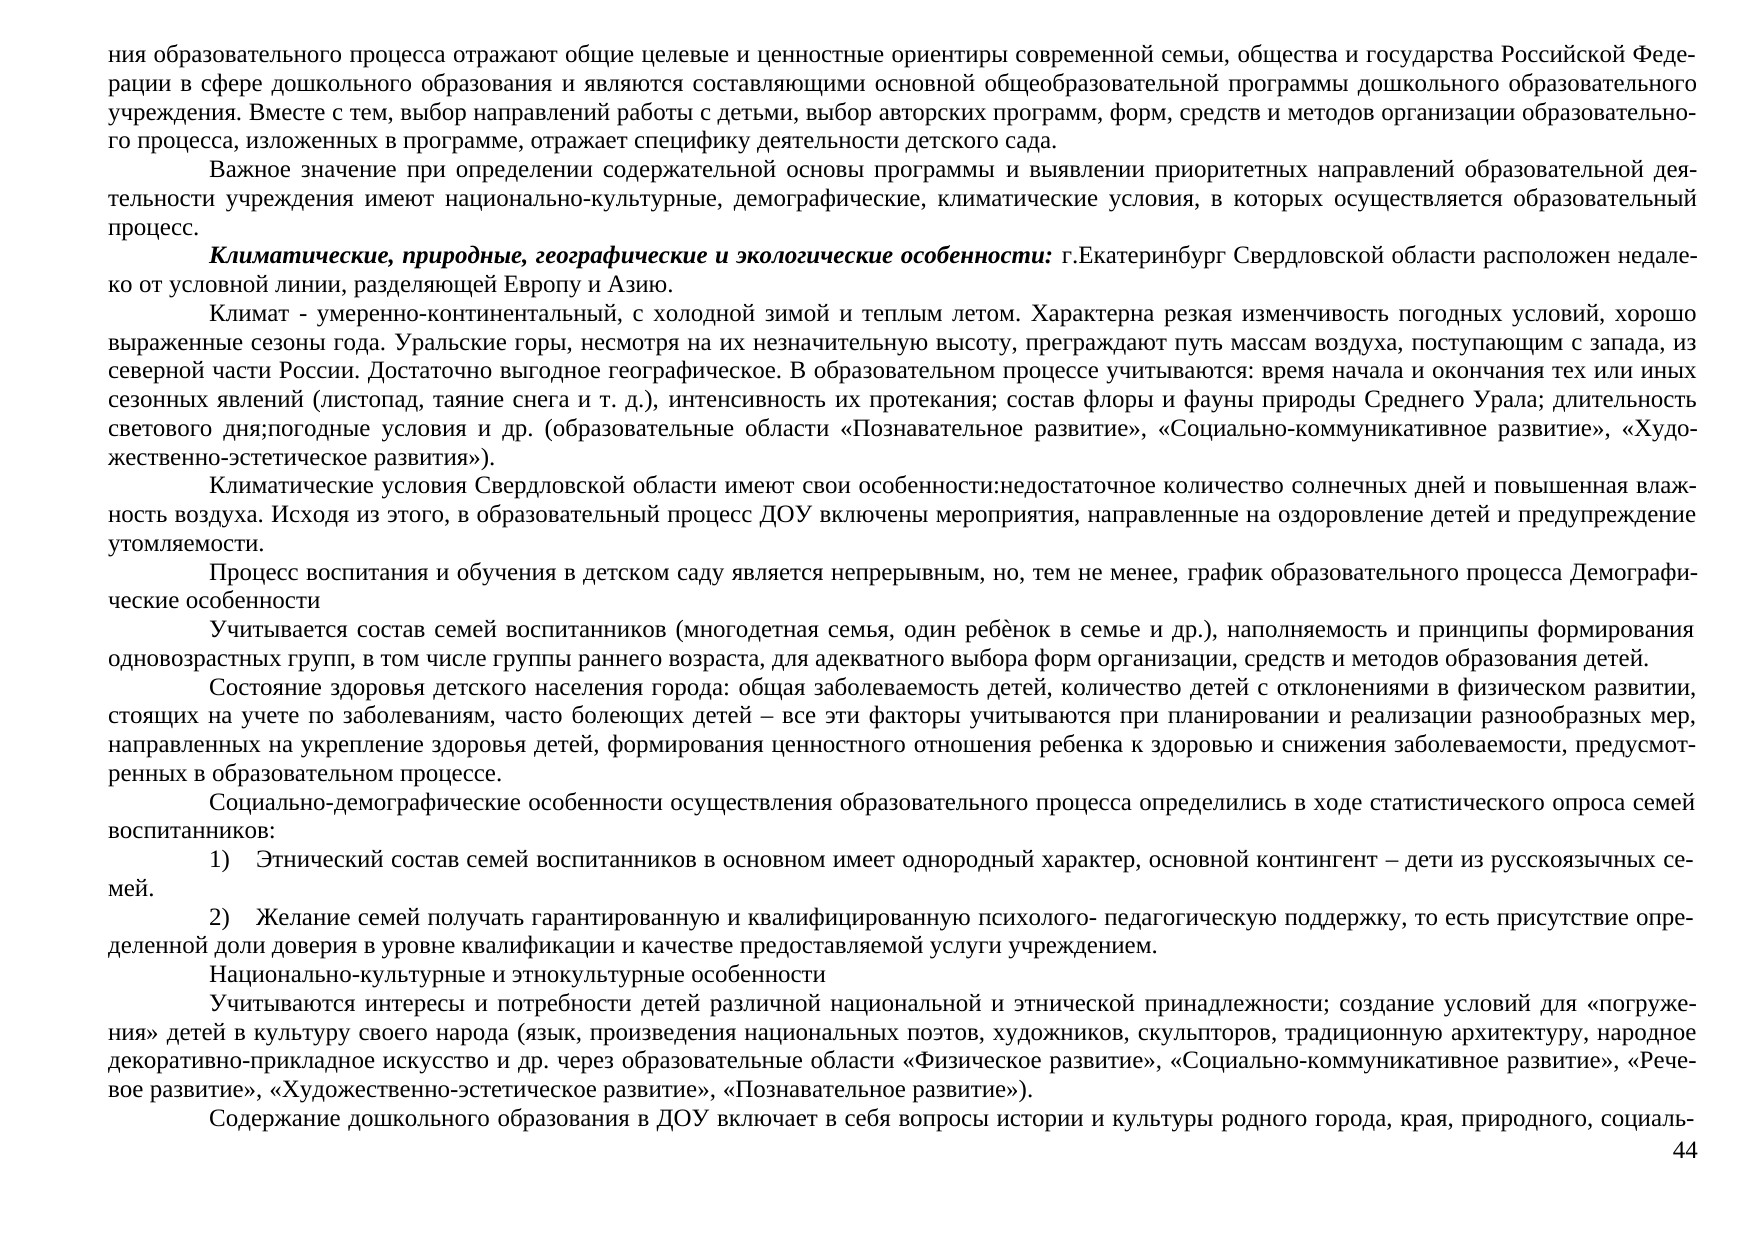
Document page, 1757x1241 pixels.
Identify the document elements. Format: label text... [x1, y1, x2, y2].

text Учитывается состав семей воспитанников (многодетная семья, один ребѐнок в семье и др.), наполняемость и принципы формирования одновозрастных групп, в том числе группы раннего возраста, для адекватного выбора форм организации, средств и методов образования детей. [108, 614, 1697, 672]
text Климат - умеренно-континентальный, с холодной зимой и теплым летом. Характерна резкая изменчивость погодных условий, хорошо выраженные сезоны года. Уральские горы, несмотря на их незначительную высоту, преграждают путь массам воздуха, поступающим с запада, из северной части России. Достаточно выгодное географическое. В образовательном процессе учитываются: время начала и окончания тех или иных сезонных явлений (листопад, таяние снега и т. д.), интенсивность их протекания; состав флоры и фауны природы Среднего Урала; длительность светового дня;погодные условия и др. (образовательные области «Познавательное развитие», «Социально-коммуникативное развитие», «Худо- жественно-эстетическое развития»). [108, 298, 1698, 470]
text Процесс воспитания и обучения в детском саду является непрерывным, но, тем не менее, график образовательного процесса Демографи- ческие особенности [108, 557, 1698, 614]
text Национально-культурные и этнокультурные особенности [209, 959, 1742, 988]
list Этнический состав семей воспитанников в основном имеет однородный характер, основной контингент – дети из русскоязычных се- [209, 844, 1742, 873]
list Желание семей получать гарантированную и квалифицированную психолого- педагогическую поддержку, то есть присутствие опре- [209, 902, 1742, 931]
text мей. [108, 873, 1742, 902]
text ния образовательного процесса отражают общие целевые и ценностные ориентиры современной семьи, общества и государства Российской Феде- рации в сфере дошкольного образования и являются составляющими основной общеобразовательной программы дошкольного образовательного учреждения. Вместе с тем, выбор направлений работы с детьми, выбор авторских программ, форм, средств и методов организации образовательно- го процесса, изложенных в программе, отражает специфику деятельности детского сада. [108, 39, 1698, 154]
text Учитываются интересы и потребности детей различной национальной и этнической принадлежности; создание условий для «погруже- ния» детей в культуру своего народа (язык, произведения национальных поэтов, художников, скульпторов, традиционную архитектуру, народное декоративно-прикладное искусство и др. через образовательные области «Физическое развитие», «Социально-коммуникативное развитие», «Рече- вое развитие», «Художественно-эстетическое развитие», «Познавательное развитие»). [108, 988, 1698, 1103]
text Климатические условия Свердловской области имеют свои особенности:недостаточное количество солнечных дней и повышенная влаж- ность воздуха. Исходя из этого, в образовательный процесс ДОУ включены мероприятия, направленные на оздоровление детей и предупреждение утомляемости. [108, 471, 1698, 557]
text Важное значение при определении содержательной основы программы и выявлении приоритетных направлений образовательной дея- тельности учреждения имеют национально-культурные, демографические, климатические условия, в которых осуществляется образовательный процесс. [108, 154, 1698, 240]
text деленной доли доверия в уровне квалификации и качестве предоставляемой услуги учреждением. [108, 931, 1742, 959]
text Социально-демографические особенности осуществления образовательного процесса определились в ходе статистического опроса семей воспитанников: [108, 787, 1697, 844]
text Климатические, природные, географические и экологические особенности: г.Екатеринбург Свердловской области расположен недале- ко от условной линии, разделяющей Европу и Азию. [108, 240, 1698, 298]
text Состояние здоровья детского населения города: общая заболеваемость детей, количество детей с отклонениями в физическом развитии, стоящих на учете по заболеваниям, часто болеющих детей – все эти факторы учитываются при планировании и реализации разнообразных мер, направленных на укрепление здоровья детей, формирования ценностного отношения ребенка к здоровью и снижения заболеваемости, предусмот- ренных в образовательном процессе. [108, 672, 1698, 787]
text Содержание дошкольного образования в ДОУ включает в себя вопросы истории и культуры родного города, края, природного, социаль- [209, 1103, 1742, 1132]
